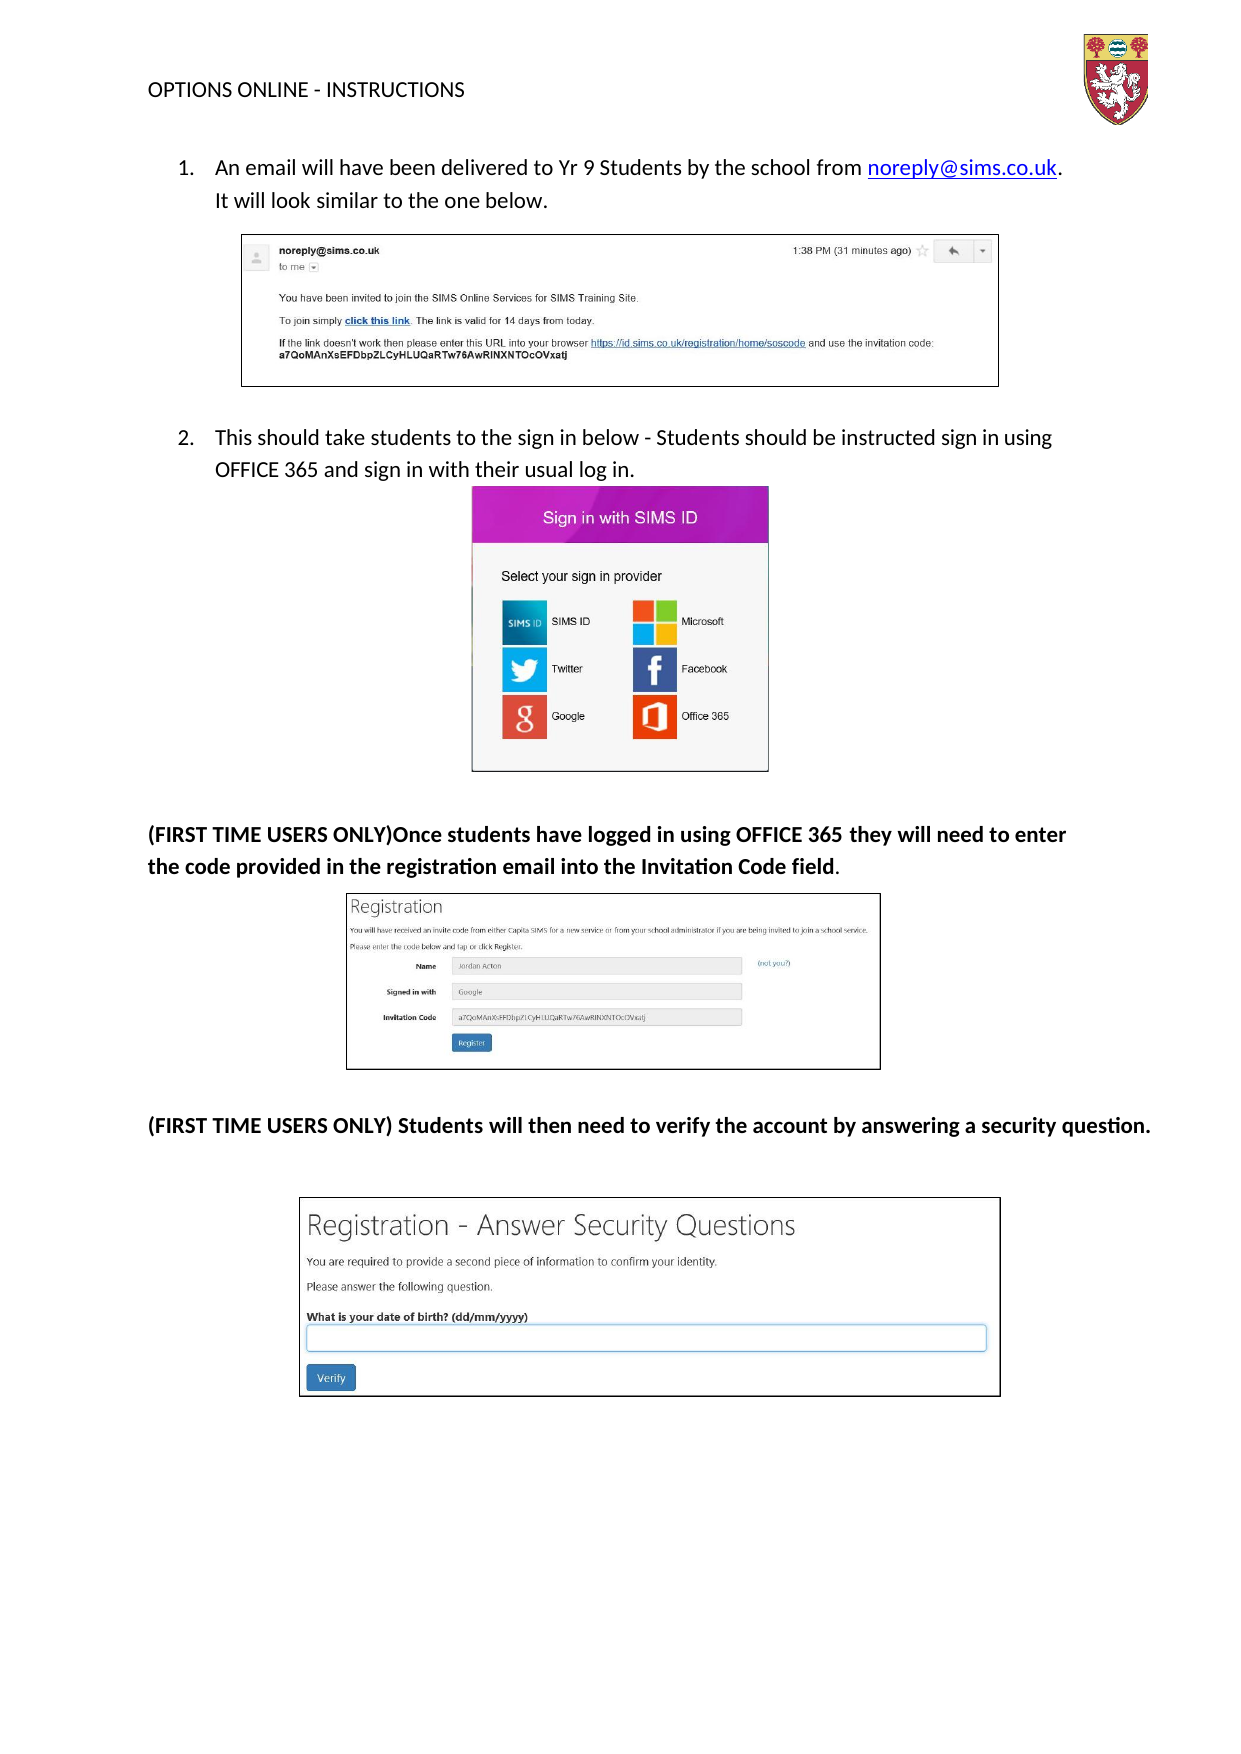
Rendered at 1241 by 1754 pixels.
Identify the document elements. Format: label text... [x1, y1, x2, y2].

picture [1082, 34, 1148, 122]
text (FIRST TIME USERS ONLY) Students will then need to verify the account by answering a security question. [148, 1111, 1154, 1139]
list This should take students to the sign in below - Students should be instructed sign in using OFFICE 365 and sign in with their usual log in. [177, 423, 1073, 483]
picture [300, 1198, 1000, 1396]
list An email will have been delivered to Yr 9 Students by the school from noreply@sims.co.uk. It will look similar to the one below. [177, 153, 1072, 214]
text (FIRST TIME USERS ONLY)Once students have logged in using OFFICE 365 they will need to enter the code provided in the registration email into the Invitation Code field. [148, 821, 1092, 880]
picture [471, 485, 769, 772]
picture [347, 894, 880, 1069]
picture [242, 235, 998, 386]
